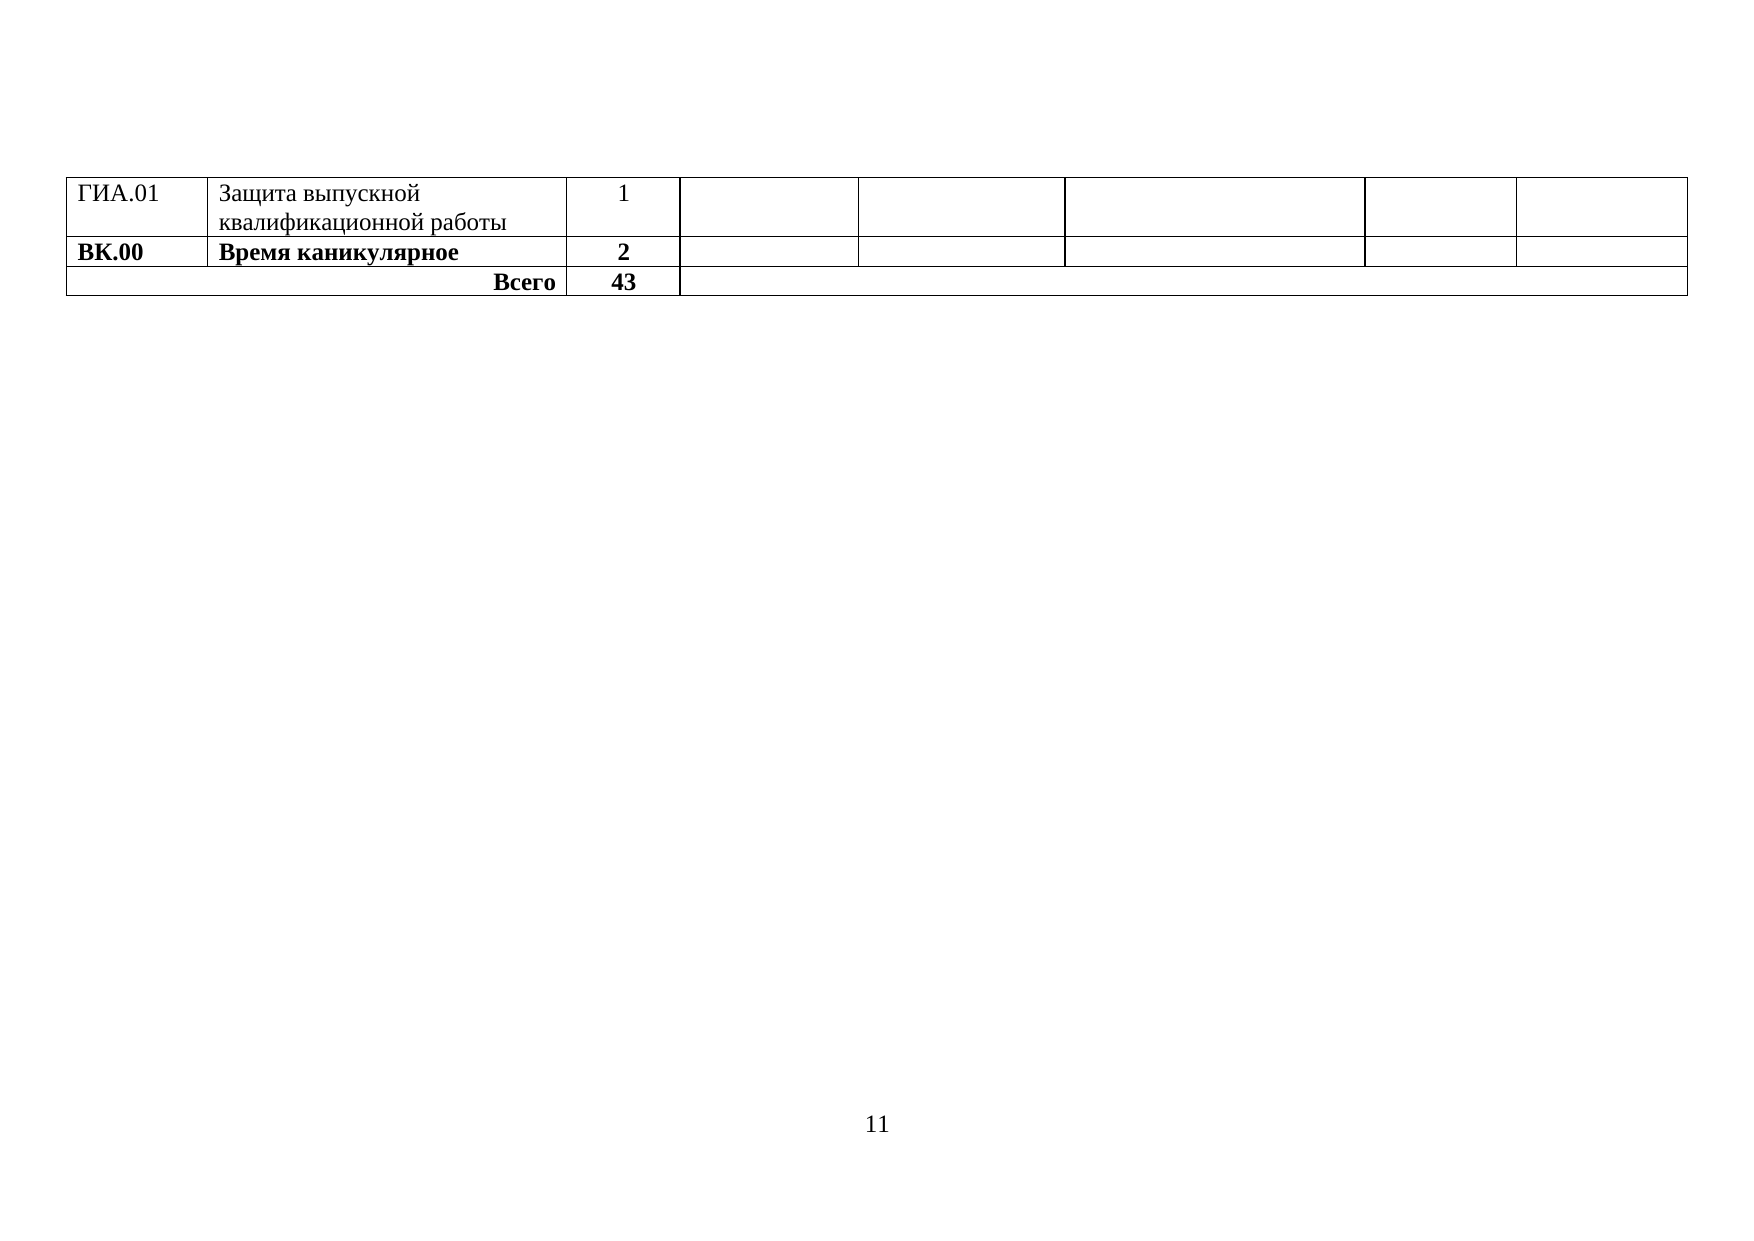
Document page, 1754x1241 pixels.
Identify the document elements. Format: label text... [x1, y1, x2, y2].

table_cell [681, 267, 1687, 295]
table_cell Защита выпускной квалификационной работы [208, 178, 566, 236]
table_cell 2 [567, 237, 679, 266]
table_cell ГИА.01 [67, 178, 207, 236]
table_cell [1517, 237, 1687, 266]
table_cell [1366, 178, 1516, 236]
table_cell [681, 237, 858, 266]
table_cell 1 [567, 178, 679, 236]
table_cell [1366, 237, 1516, 266]
table_cell Всего [67, 267, 566, 295]
table_cell [681, 178, 858, 236]
table_cell ВК.00 [67, 237, 207, 266]
table_cell [859, 178, 1064, 236]
table_cell [859, 237, 1064, 266]
table_cell 43 [567, 267, 679, 295]
table_cell Время каникулярное [208, 237, 566, 266]
table_cell [1066, 237, 1364, 266]
table_cell [1066, 178, 1364, 236]
table_cell [1517, 178, 1687, 236]
